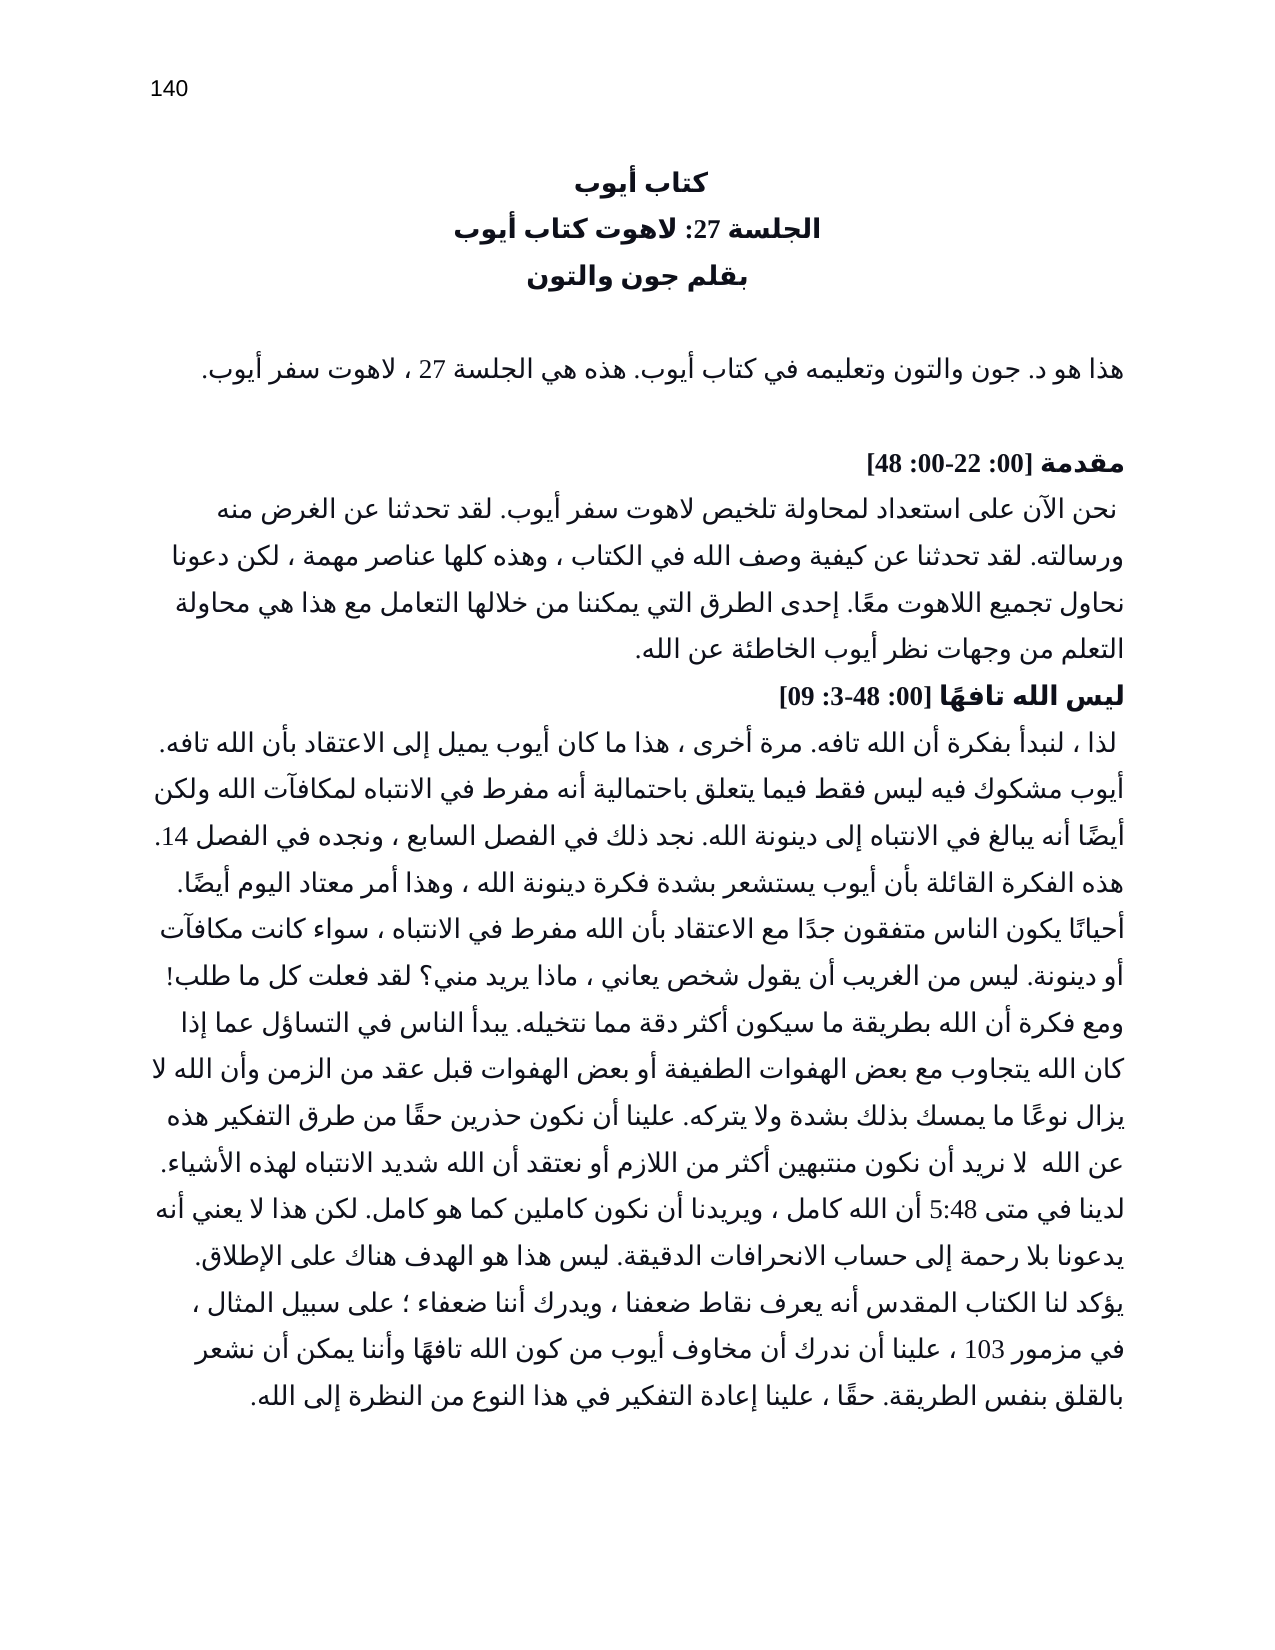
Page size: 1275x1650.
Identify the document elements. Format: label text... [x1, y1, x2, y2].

text ليس الله تافهًا [00: 48-3: 09] [150, 680, 1125, 711]
text لدينا في متى 5:48 أن الله كامل ، ويريدنا أن نكون كاملين كما هو كامل. لكن هذا لا يعني أنه يدعونا بلا رحمة إلى حساب الانحرافات الدقيقة. ليس هذا هو الهدف هناك على الإطلاق. يؤكد لنا الكتاب المقدس أنه يعرف نقاط ضعفنا ، ويدرك أننا ضعفاء ؛ على سبيل المثال ، في مزمور 103 ، علينا أن ندرك أن مخاوف أيوب من كون الله تافهًا وأننا يمكن أن نشعر بالقلق بنفس الطريقة. حقًا ، علينا إعادة التفكير في هذا النوع من النظرة إلى الله. [150, 1193, 1125, 1411]
text نحن الآن على استعداد لمحاولة تلخيص لاهوت سفر أيوب. لقد تحدثنا عن الغرض منه ورسالته. لقد تحدثنا عن كيفية وصف الله في الكتاب ، وهذه كلها عناصر مهمة ، لكن دعونا نحاول تجميع اللاهوت معًا. إحدى الطرق التي يمكننا من خلالها التعامل مع هذا هي محاولة التعلم من وجهات نظر أيوب الخاطئة عن الله. [150, 493, 1125, 665]
text بقلم جون والتون [150, 260, 1125, 291]
text كتاب أيوب الجلسة 27: لاهوت كتاب أيوب [150, 167, 1125, 245]
text لذا ، لنبدأ بفكرة أن الله تافه. مرة أخرى ، هذا ما كان أيوب يميل إلى الاعتقاد بأن الله تافه. أيوب مشكوك فيه ليس فقط فيما يتعلق باحتمالية أنه مفرط في الانتباه لمكافآت الله ولكن أيضًا أنه يبالغ في الانتباه إلى دينونة الله. نجد ذلك في الفصل السابع ، ونجده في الفصل 14. [150, 727, 1125, 851]
text مقدمة [00: 22-00: 48] [150, 400, 1125, 478]
text هذه الفكرة القائلة بأن أيوب يستشعر بشدة فكرة دينونة الله ، وهذا أمر معتاد اليوم أيضًا. أحيانًا يكون الناس متفقون جدًا مع الاعتقاد بأن الله مفرط في الانتباه ، سواء كانت مكافآت أو دينونة. ليس من الغريب أن يقول شخص يعاني ، ماذا يريد مني؟ لقد فعلت كل ما طلب! ومع فكرة أن الله بطريقة ما سيكون أكثر دقة مما نتخيله. يبدأ الناس في التساؤل عما إذا كان الله يتجاوب مع بعض الهفوات الطفيفة أو بعض الهفوات قبل عقد من الزمن وأن الله لا يزال نوعًا ما يمسك بذلك بشدة ولا يتركه. علينا أن نكون حذرين حقًا من طرق التفكير هذه عن الله. لا نريد أن نكون منتبهين أكثر من اللازم أو نعتقد أن الله شديد الانتباه لهذه الأشياء. [150, 867, 1125, 1178]
text هذا هو د. جون والتون وتعليمه في كتاب أيوب. هذه هي الجلسة 27 ، لاهوت سفر أيوب. [150, 307, 1125, 385]
